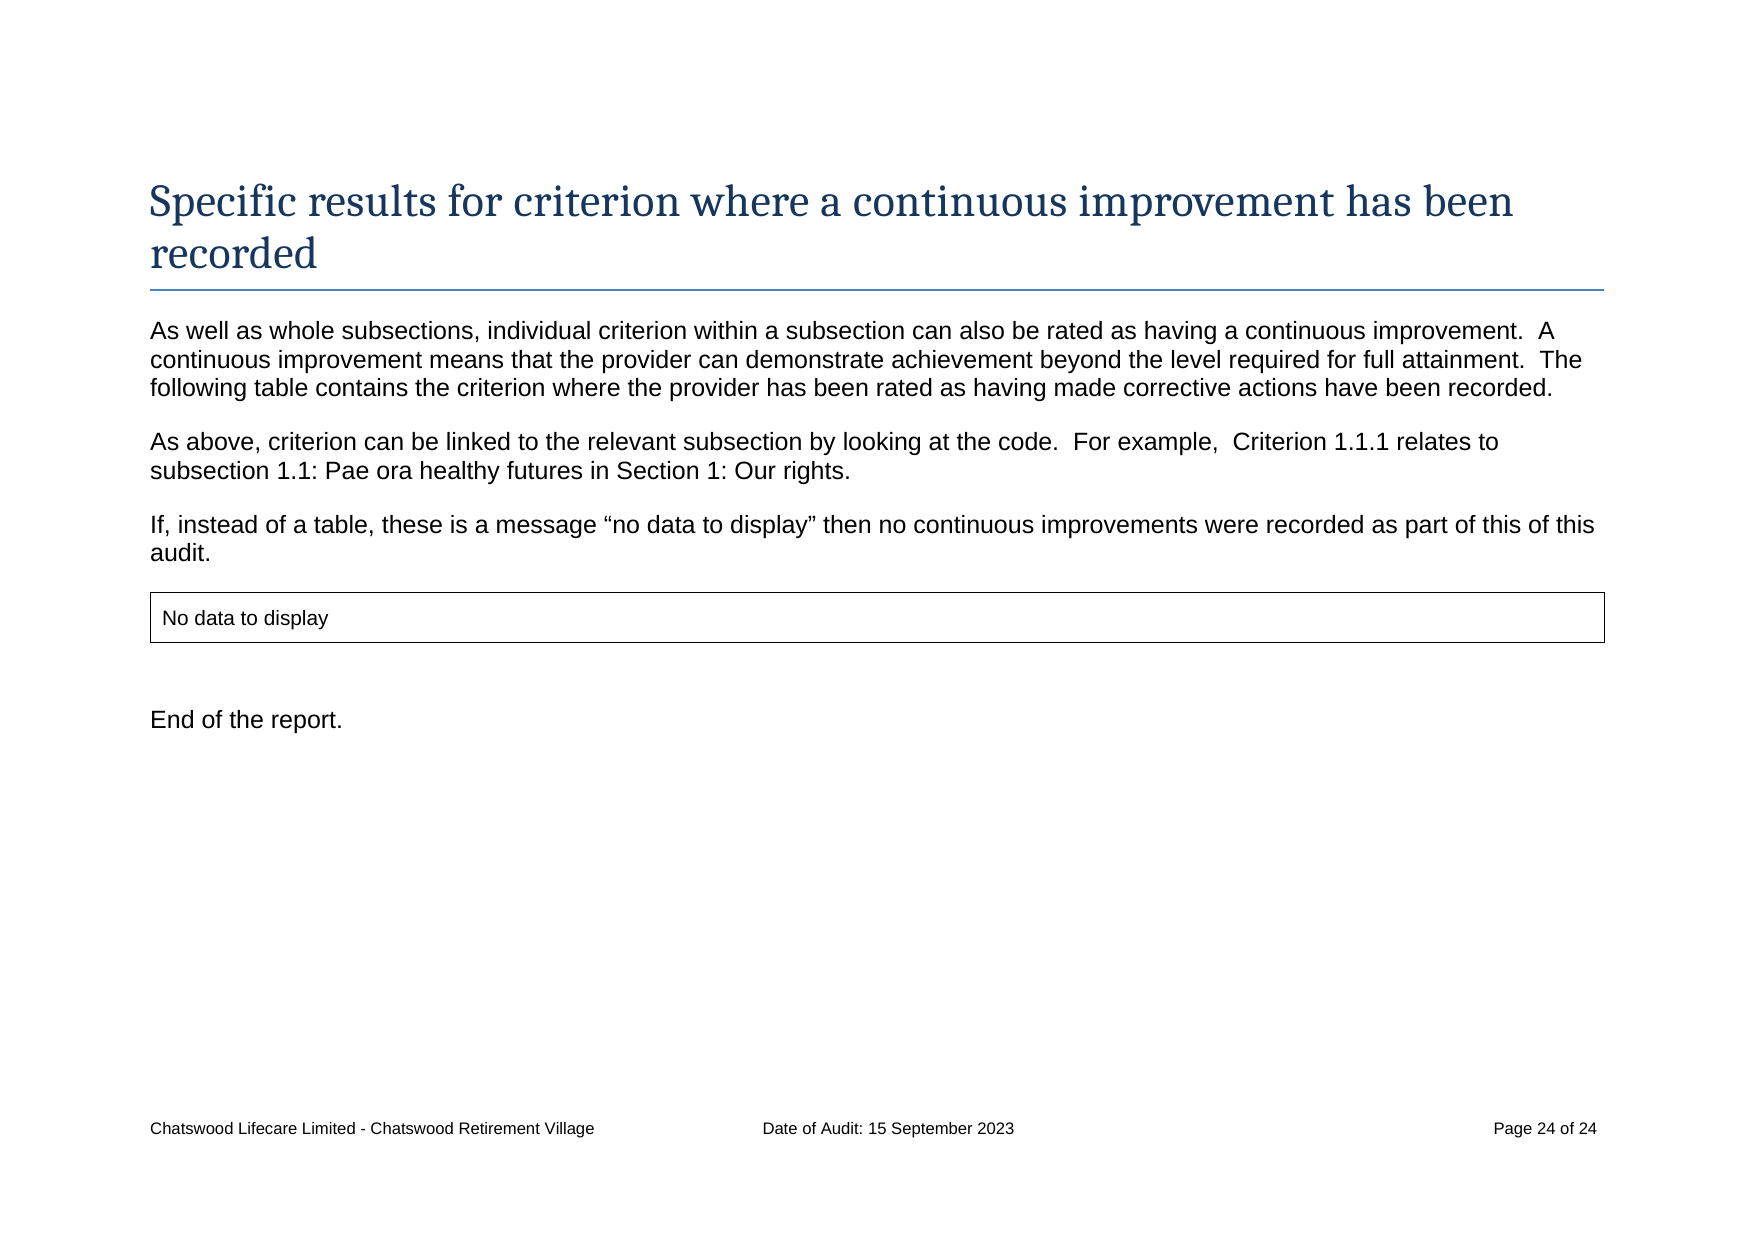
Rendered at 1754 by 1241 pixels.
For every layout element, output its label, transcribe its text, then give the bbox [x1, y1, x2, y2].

text As above, criterion can be linked to the relevant subsection by looking at the code. For example, Criterion 1.1.1 relates to subsection 1.1: Pae ora healthy futures in Section 1: Our rights. [150, 427, 1604, 484]
text End of the report. [150, 704, 1604, 733]
subtitle Specific results for criterion where a continuous improvement has been recorded [150, 175, 1604, 289]
table_header No data to display [151, 593, 1604, 642]
text If, instead of a table, these is a message “no data to display” then no continuous improvements were recorded as part of this of this audit. [150, 509, 1604, 567]
text As well as whole subsections, individual criterion within a subsection can also be rated as having a continuous improvement. A continuous improvement means that the provider can demonstrate achievement beyond the level required for full attainment. The following table contains the criterion where the provider has been rated as having made corrective actions have been recorded. [150, 316, 1604, 402]
